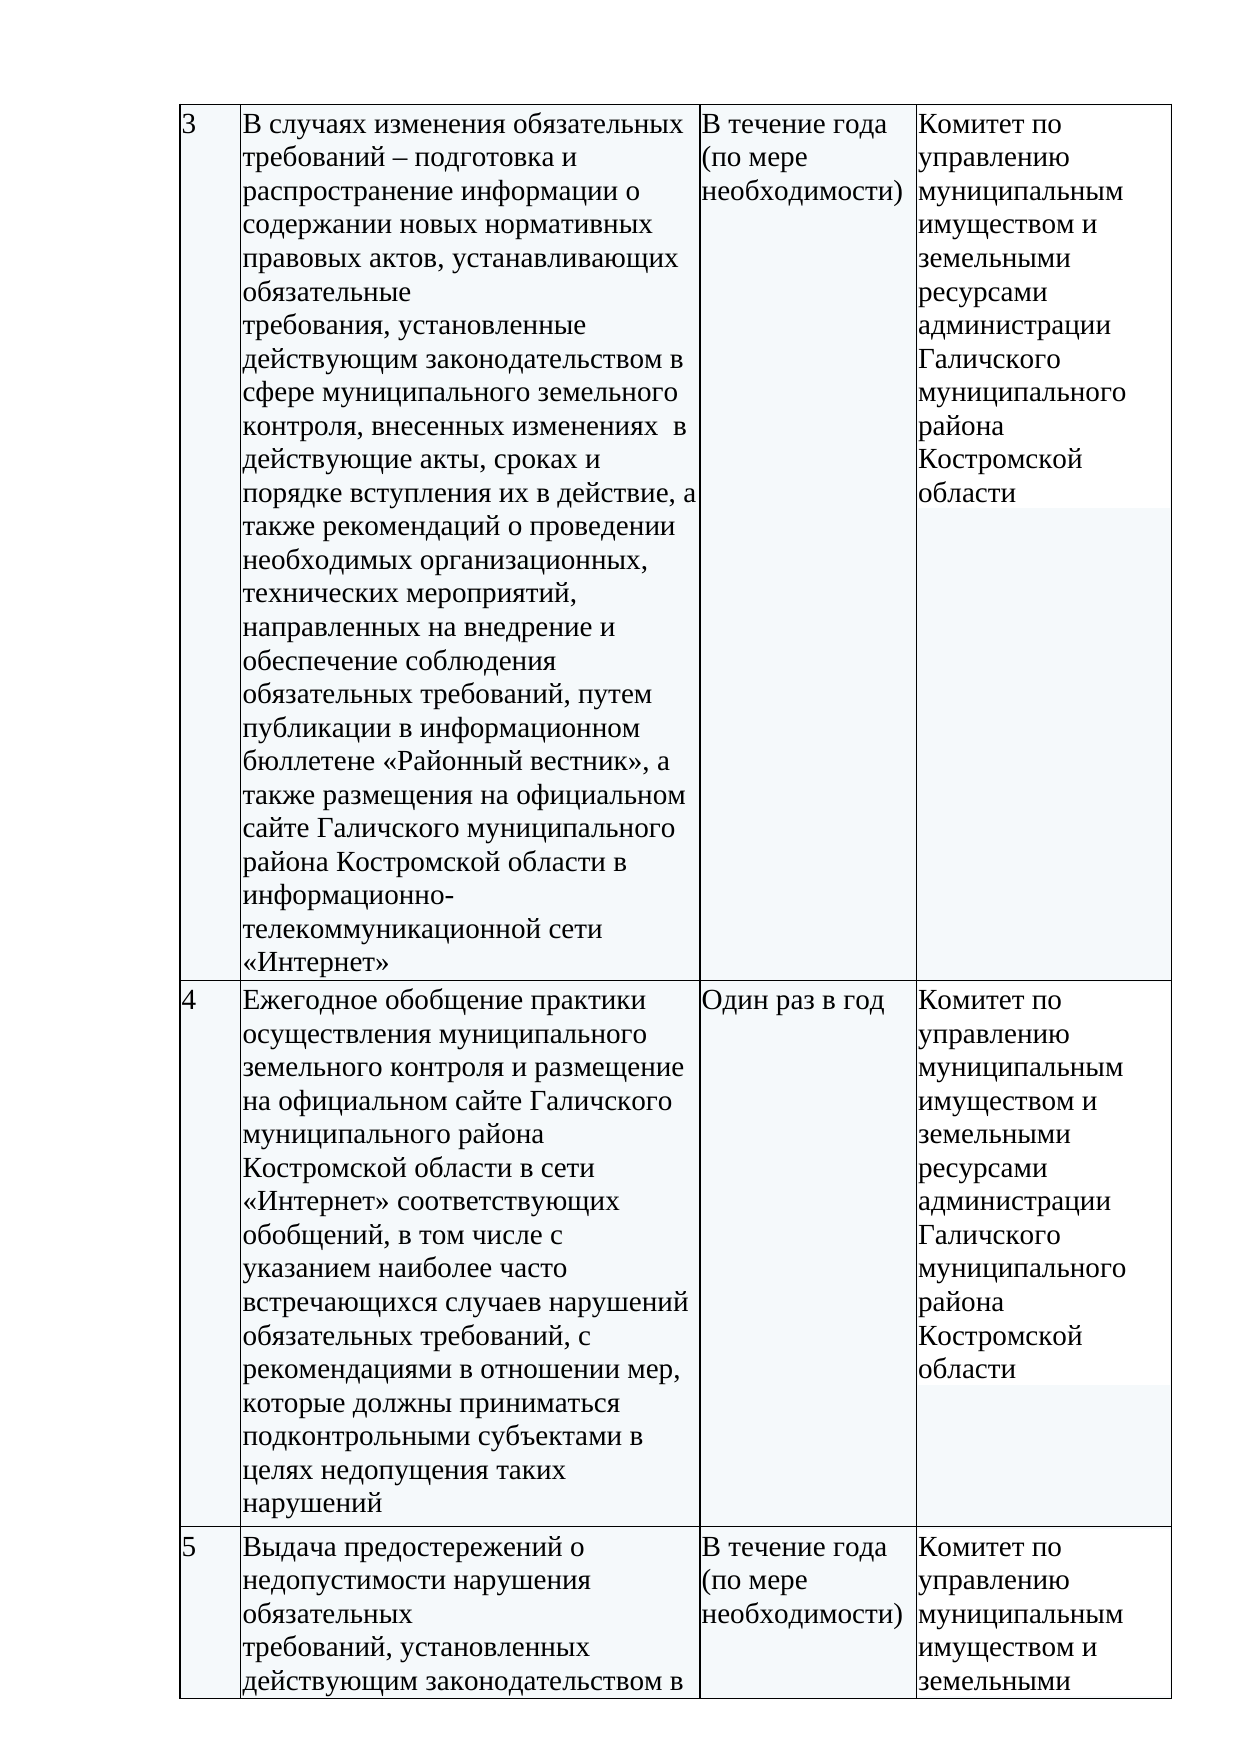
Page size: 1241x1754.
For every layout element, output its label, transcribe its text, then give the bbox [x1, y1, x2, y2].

table_cell В случаях изменения обязательных требований – подготовка и распространение информации о содержании новых нормативных правовых актов, устанавливающих обязательные требования, установленные действующим законодательством в сфере муниципального земельного контроля, внесенных изменениях в действующие акты, сроках и порядке вступления их в действие, а также рекомендаций о проведении необходимых организационных, технических мероприятий, направленных на внедрение и обеспечение соблюдения обязательных требований, путем публикации в информационном бюллетене «Районный вестник», а также размещения на официальном сайте Галичского муниципального района Костромской области в информационно-телекоммуникационной сети «Интернет» [241, 105, 699, 980]
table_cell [701, 105, 916, 980]
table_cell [917, 105, 1171, 980]
table_cell 5 [181, 1527, 240, 1698]
table_cell Комитет по управлению муниципальным имуществом и земельными ресурсами администрации Галичского муниципального района Костромской области [917, 981, 1171, 1526]
table_cell 3 [181, 105, 240, 980]
table_cell 4 [181, 981, 240, 1526]
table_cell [701, 1527, 916, 1698]
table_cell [241, 1527, 699, 1698]
table_cell Ежегодное обобщение практики осуществления муниципального земельного контроля и размещение на официальном сайте Галичского муниципального района Костромской области в сети «Интернет» соответствующих обобщений, в том числе с указанием наиболее часто встречающихся случаев нарушений обязательных требований, с рекомендациями в отношении мер, которые должны приниматься подконтрольными субъектами в целях недопущения таких нарушений [241, 981, 699, 1526]
table_cell Один раз в год [701, 981, 916, 1526]
